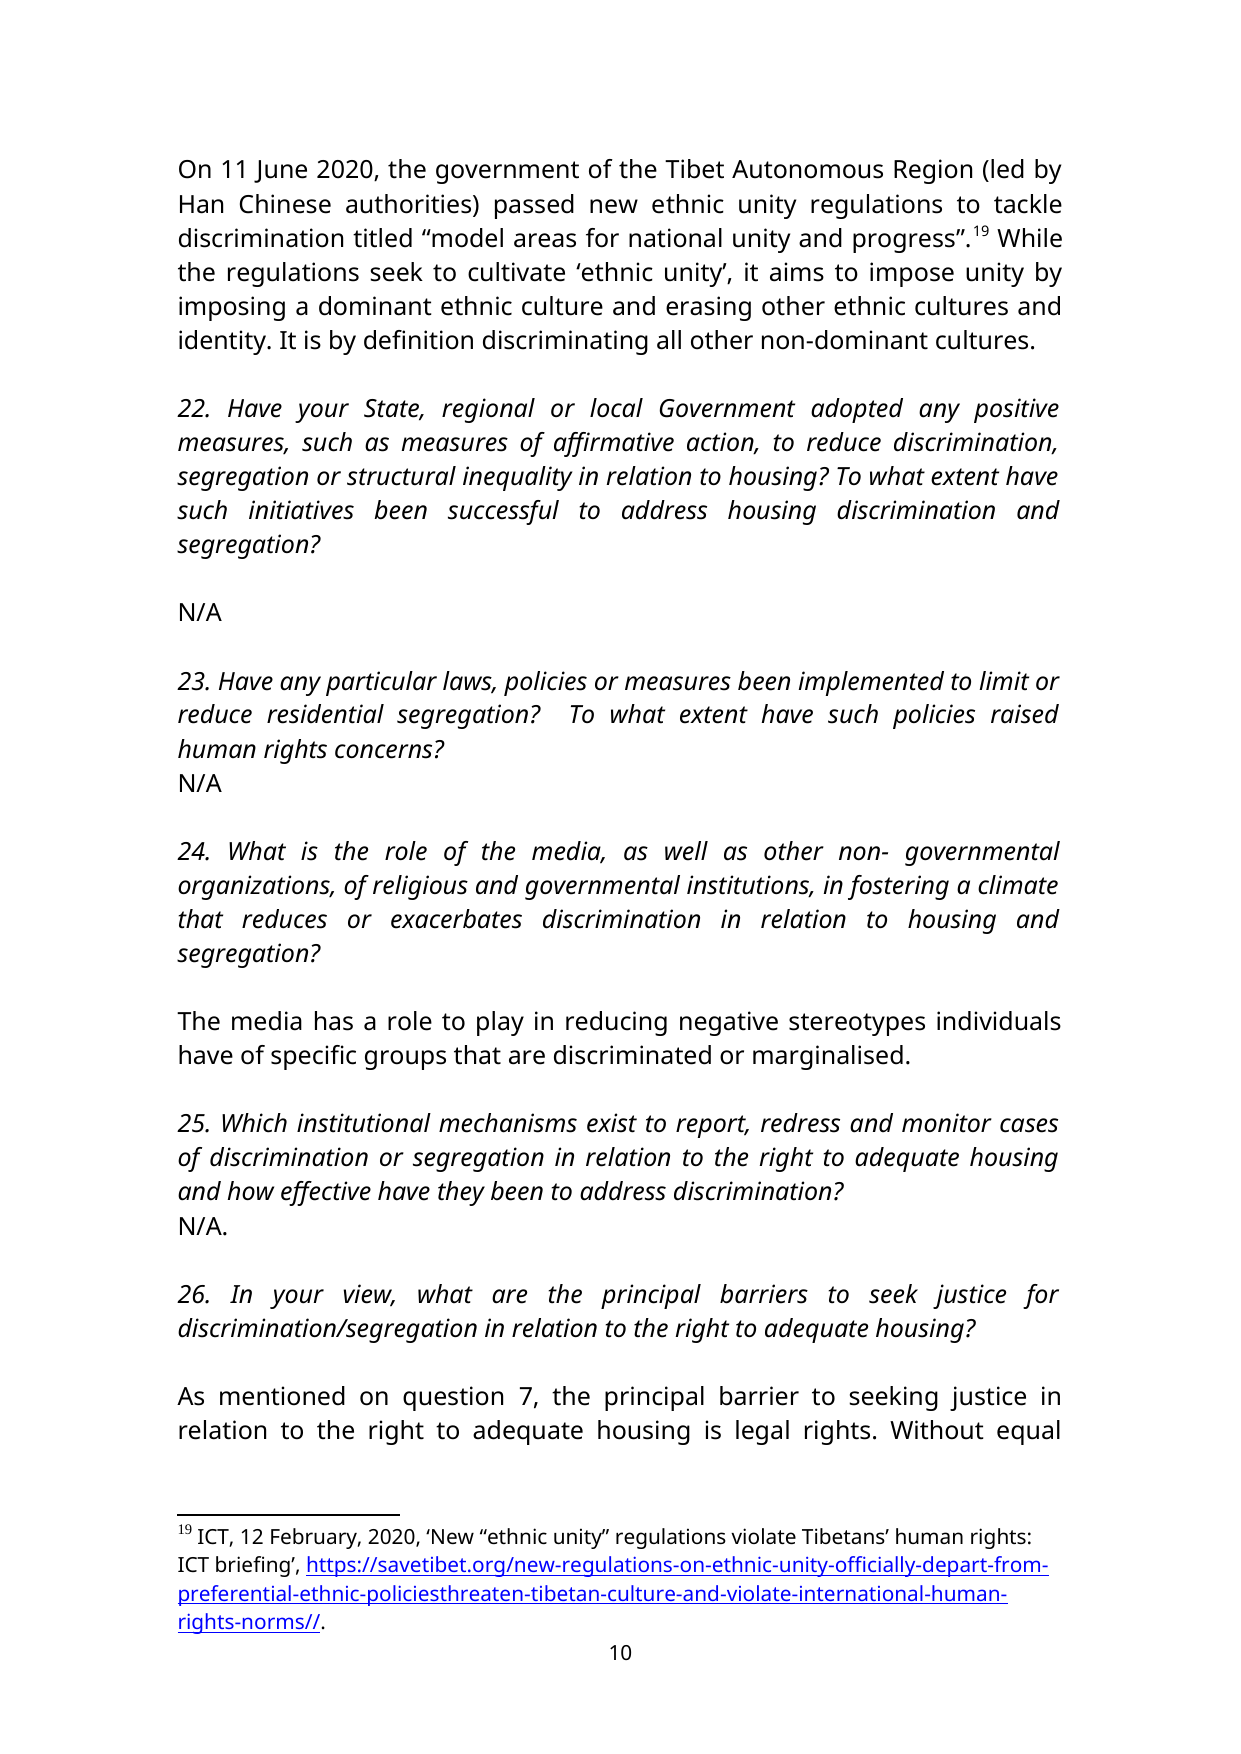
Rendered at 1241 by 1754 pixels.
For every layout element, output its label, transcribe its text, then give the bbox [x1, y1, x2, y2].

text N/A [177, 595, 1063, 629]
text 26. In your view, what are the principal barriers to seek justice for discrimination/segregation in relation to the right to adequate housing? [177, 1276, 1063, 1344]
text 23. Have any particular laws, policies or measures been implemented to limit or reduce residential segregation? To what extent have such policies raised human rights concerns? [177, 663, 1063, 765]
text 25. Which institutional mechanisms exist to report, redress and monitor cases of discrimination or segregation in relation to the right to adequate housing and how effective have they been to address discrimination? [177, 1106, 1063, 1208]
text 24. What is the role of the media, as well as other non- governmental organizations, of religious and governmental institutions, in fostering a climate that reduces or exacerbates discrimination in relation to housing and segregation? [177, 833, 1063, 970]
text 22. Have your State, regional or local Government adopted any positive measures, such as measures of affirmative action, to reduce discrimination, segregation or structural inequality in relation to housing? To what extent have such initiatives been successful to address housing discrimination and segregation? [177, 391, 1063, 561]
